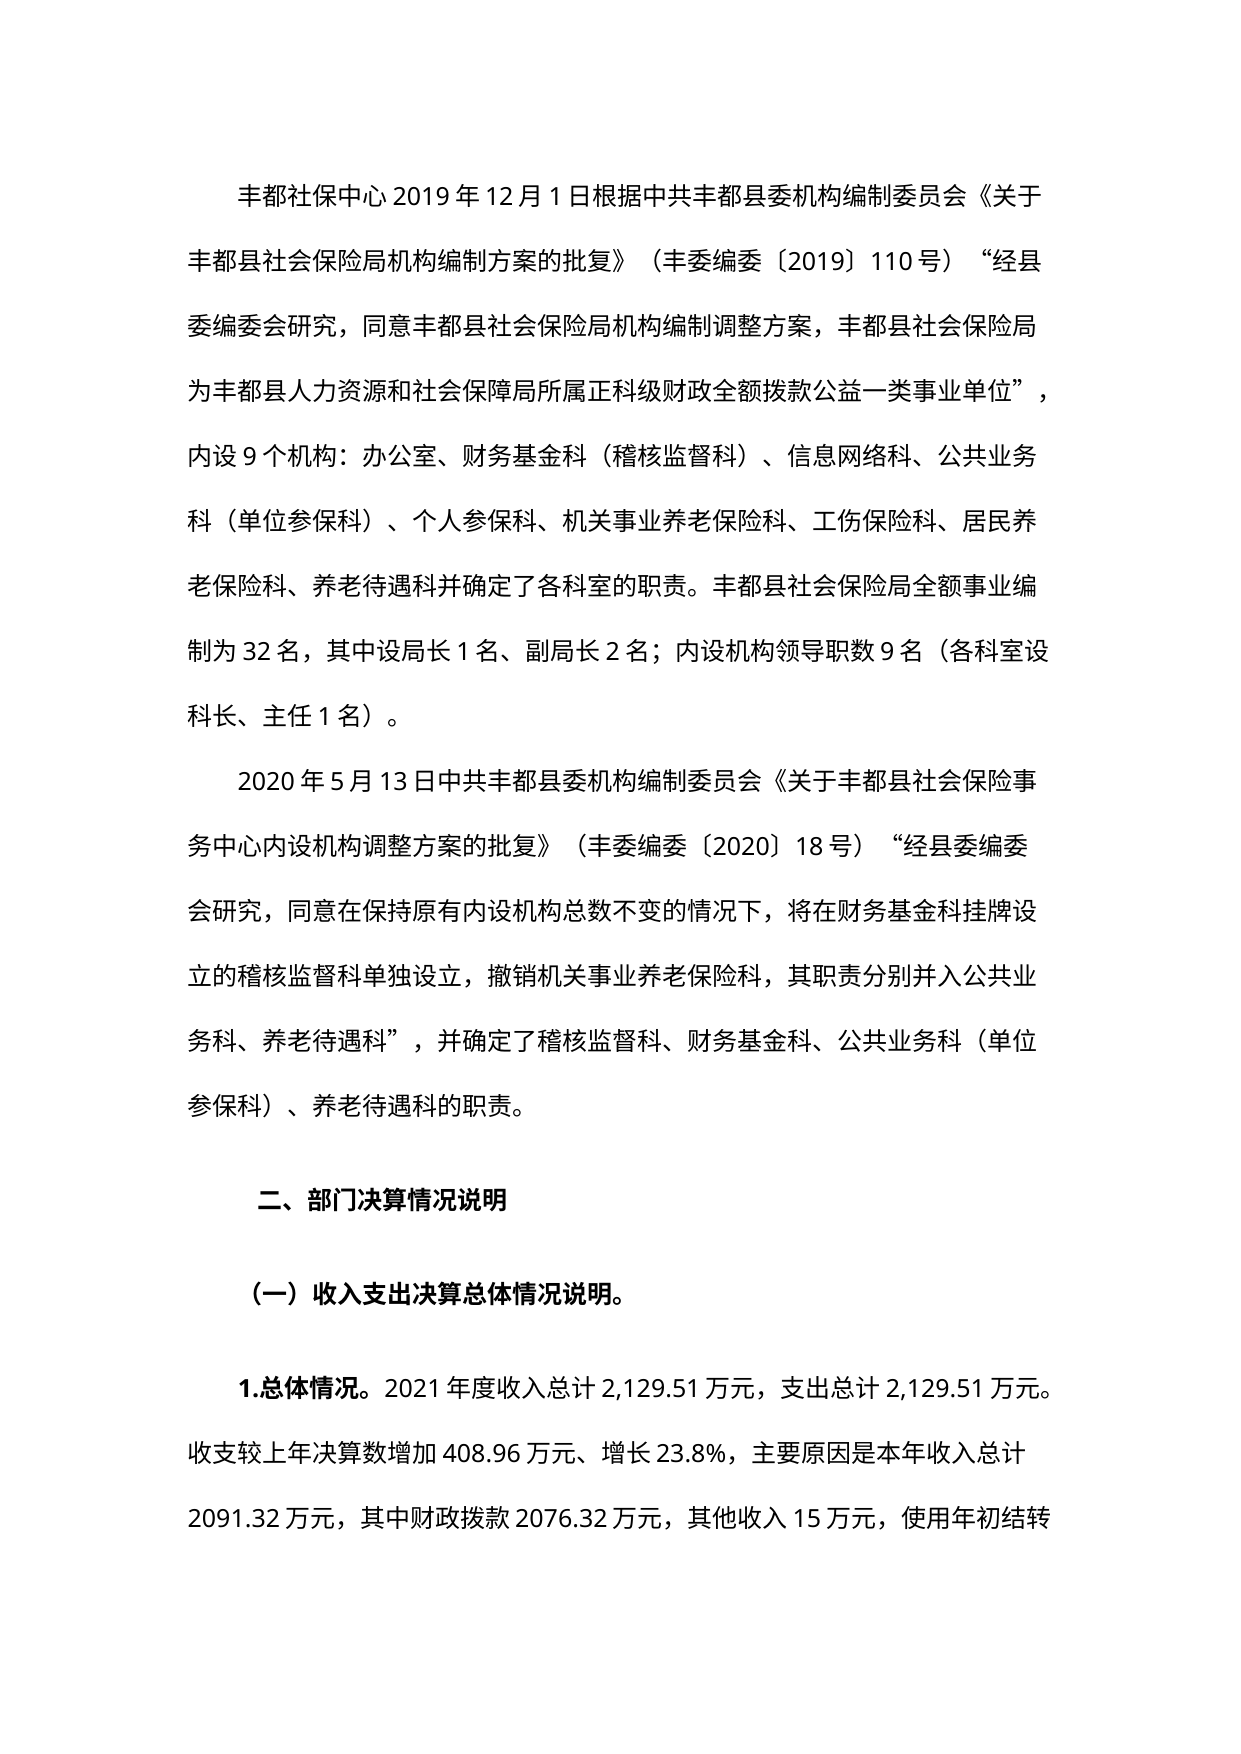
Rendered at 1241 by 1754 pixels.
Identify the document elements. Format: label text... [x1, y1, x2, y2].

text 2020年5月13日中共丰都县委机构编制委员会《关于丰都县社会保险事务中心内设机构调整方案的批复》（丰委编委〔2020〕18号）“经县委编委会研究，同意在保持原有内设机构总数不变的情况下，将在财务基金科挂牌设立的稽核监督科单独设立，撤销机关事业养老保险科，其职责分别并入公共业务科、养老待遇科”，并确定了稽核监督科、财务基金科、公共业务科（单位参保科）、养老待遇科的职责。 [187, 747, 1053, 1137]
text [187, 1354, 1053, 1549]
text （一）收入支出决算总体情况说明。 [187, 1260, 1053, 1325]
text 二、部门决算情况说明 [187, 1166, 1053, 1231]
text 丰都社保中心2019年12月1日根据中共丰都县委机构编制委员会《关于丰都县社会保险局机构编制方案的批复》（丰委编委〔2019〕110号）“经县委编委会研究，同意丰都县社会保险局机构编制调整方案，丰都县社会保险局为丰都县人力资源和社会保障局所属正科级财政全额拨款公益一类事业单位”，内设9个机构：办公室、财务基金科（稽核监督科）、信息网络科、公共业务科（单位参保科）、个人参保科、机关事业养老保险科、工伤保险科、居民养老保险科、养老待遇科并确定了各科室的职责。丰都县社会保险局全额事业编制为32名，其中设局长1名、副局长2名；内设机构领导职数9名（各科室设科长、主任1名）。 [187, 162, 1053, 747]
